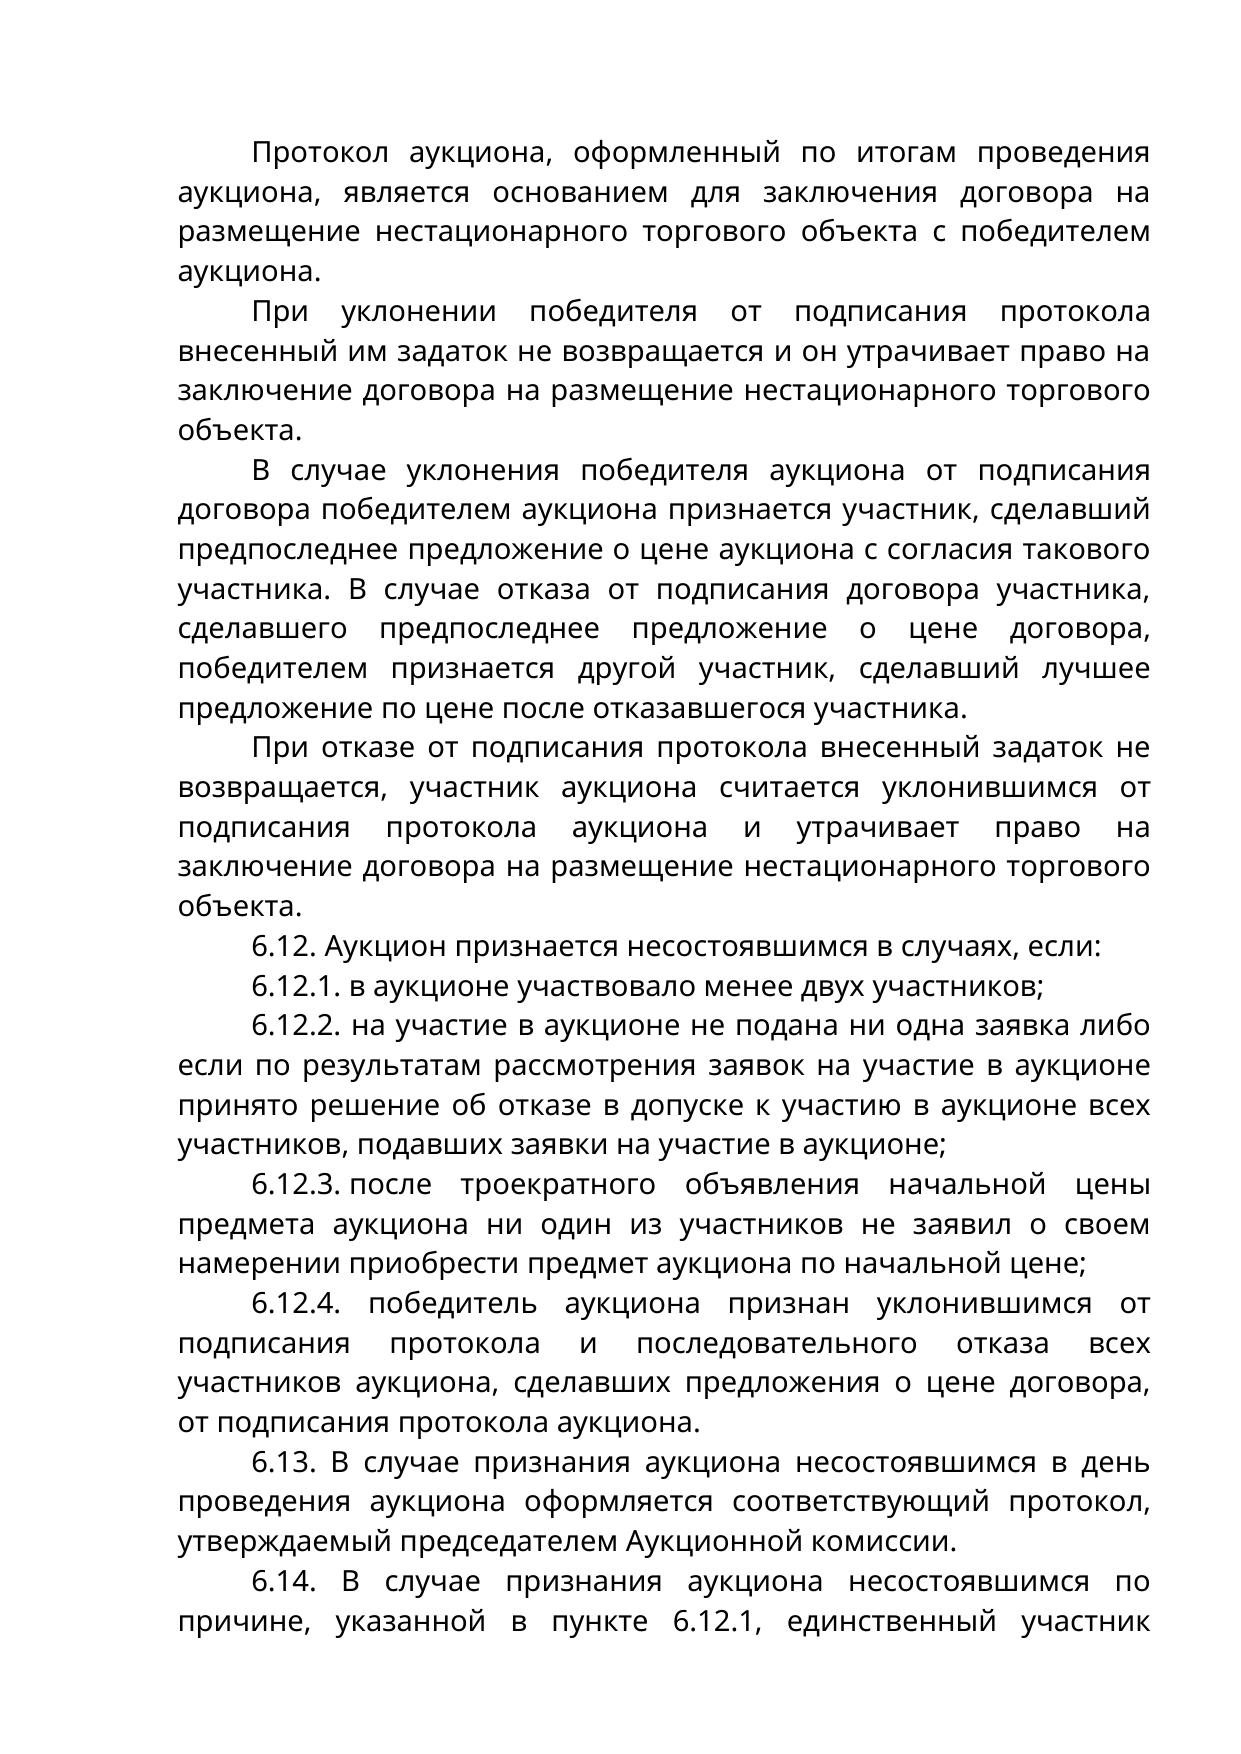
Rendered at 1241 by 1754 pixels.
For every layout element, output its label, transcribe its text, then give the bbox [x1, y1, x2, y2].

text 6.12.4. победитель аукциона признан уклонившимся от подписания протокола и последовательного отказа всех участников аукциона, сделавших предложения о цене договора, от подписания протокола аукциона. [177, 1282, 1152, 1441]
text При уклонении победителя от подписания протокола внесенный им задаток не возвращается и он утрачивает право на заключение договора на размещение нестационарного торгового объекта. [177, 290, 1152, 449]
text При отказе от подписания протокола внесенный задаток не возвращается, участник аукциона считается уклонившимся от подписания протокола аукциона и утрачивает право на заключение договора на размещение нестационарного торгового объекта. [177, 727, 1152, 925]
text 6.12. Аукцион признается несостоявшимся в случаях, если: [177, 925, 1152, 965]
text 6.12.3. после троекратного объявления начальной цены предмета аукциона ни один из участников не заявил о своем намерении приобрести предмет аукциона по начальной цене; [177, 1163, 1152, 1282]
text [177, 1560, 1152, 1639]
text 6.13. В случае признания аукциона несостоявшимся в день проведения аукциона оформляется соответствующий протокол, утверждаемый председателем Аукционной комиссии. [177, 1441, 1152, 1560]
text 6.12.2. на участие в аукционе не подана ни одна заявка либо если по результатам рассмотрения заявок на участие в аукционе принято решение об отказе в допуске к участию в аукционе всех участников, подавших заявки на участие в аукционе; [177, 1004, 1152, 1163]
text 6.12.1. в аукционе участвовало менее двух участников; [177, 965, 1152, 1004]
text В случае уклонения победителя аукциона от подписания договора победителем аукциона признается участник, сделавший предпоследнее предложение о цене аукциона с согласия такового участника. В случае отказа от подписания договора участника, сделавшего предпоследнее предложение о цене договора, победителем признается другой участник, сделавший лучшее предложение по цене после отказавшегося участника. [177, 449, 1152, 727]
text Протокол аукциона, оформленный по итогам проведения аукциона, является основанием для заключения договора на размещение нестационарного торгового объекта с победителем аукциона. [177, 131, 1152, 290]
